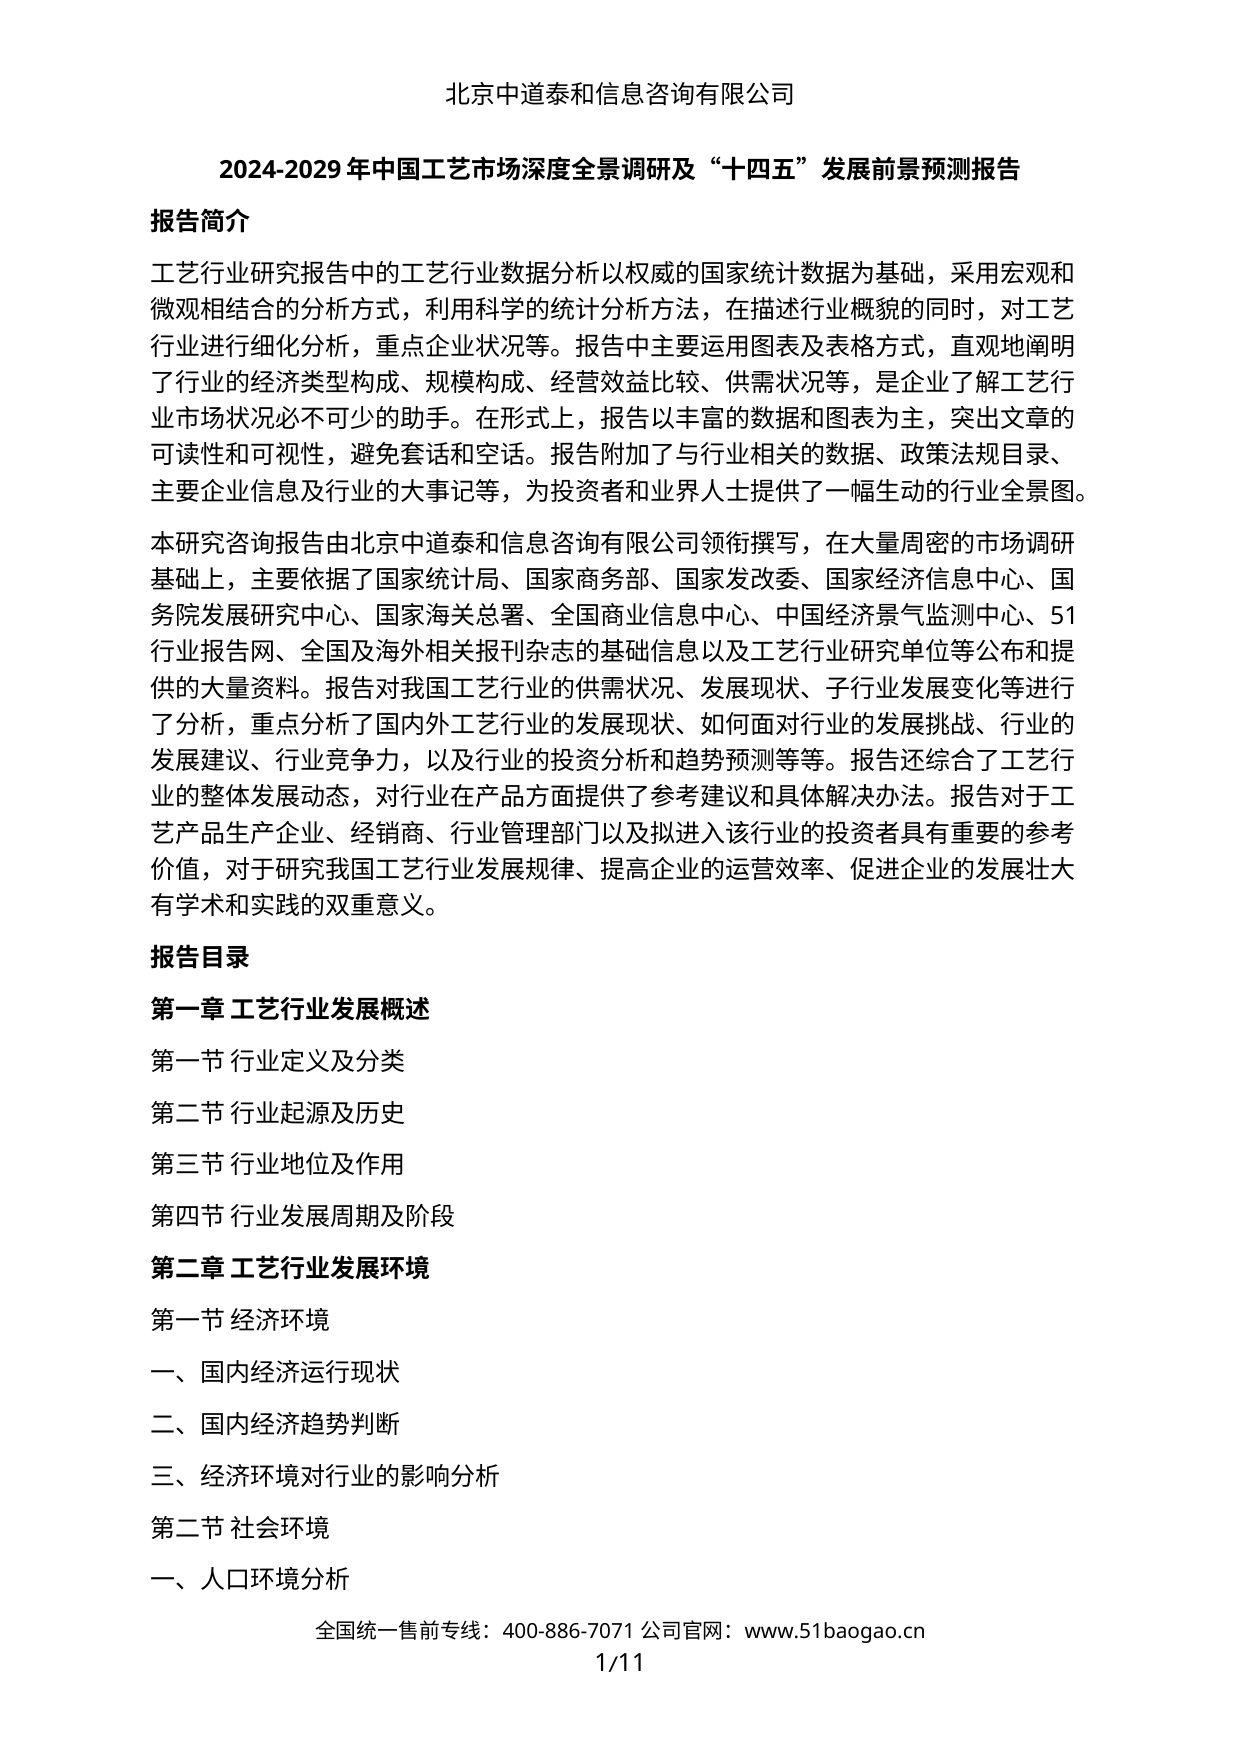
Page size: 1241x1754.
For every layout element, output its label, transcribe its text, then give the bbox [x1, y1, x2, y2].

text 二、国内经济趋势判断 [150, 1404, 1090, 1441]
text 一、国内经济运行现状 [150, 1352, 1090, 1389]
text 第三节 行业地位及作用 [150, 1145, 1090, 1181]
text 报告目录 [150, 937, 1090, 974]
text 第一节 行业定义及分类 [150, 1041, 1090, 1077]
text 第四节 行业发展周期及阶段 [150, 1197, 1090, 1233]
text 2024-2029年中国工艺市场深度全景调研及“十四五”发展前景预测报告 [150, 150, 1090, 186]
text 工艺行业研究报告中的工艺行业数据分析以权威的国家统计数据为基础，采用宏观和微观相结合的分析方式，利用科学的统计分析方法，在描述行业概貌的同时，对工艺行业进行细化分析，重点企业状况等。报告中主要运用图表及表格方式，直观地阐明了行业的经济类型构成、规模构成、经营效益比较、供需状况等，是企业了解工艺行业市场状况必不可少的助手。在形式上，报告以丰富的数据和图表为主，突出文章的可读性和可视性，避免套话和空话。报告附加了与行业相关的数据、政策法规目录、主要企业信息及行业的大事记等，为投资者和业界人士提供了一幅生动的行业全景图。 [150, 254, 1090, 507]
text 第二章 工艺行业发展环境 [150, 1249, 1090, 1285]
text 第一章 工艺行业发展概述 [150, 989, 1090, 1026]
text 第二节 社会环境 [150, 1508, 1090, 1544]
text 报告简介 [150, 202, 1090, 238]
text 第二节 行业起源及历史 [150, 1093, 1090, 1129]
text 一、人口环境分析 [150, 1560, 1090, 1596]
text 第一节 经济环境 [150, 1301, 1090, 1337]
text 本研究咨询报告由北京中道泰和信息咨询有限公司领衔撰写，在大量周密的市场调研基础上，主要依据了国家统计局、国家商务部、国家发改委、国家经济信息中心、国务院发展研究中心、国家海关总署、全国商业信息中心、中国经济景气监测中心、51行业报告网、全国及海外相关报刊杂志的基础信息以及工艺行业研究单位等公布和提供的大量资料。报告对我国工艺行业的供需状况、发展现状、子行业发展变化等进行了分析，重点分析了国内外工艺行业的发展现状、如何面对行业的发展挑战、行业的发展建议、行业竞争力，以及行业的投资分析和趋势预测等等。报告还综合了工艺行业的整体发展动态，对行业在产品方面提供了参考建议和具体解决办法。报告对于工艺产品生产企业、经销商、行业管理部门以及拟进入该行业的投资者具有重要的参考价值，对于研究我国工艺行业发展规律、提高企业的运营效率、促进企业的发展壮大有学术和实践的双重意义。 [150, 523, 1090, 922]
text 三、经济环境对行业的影响分析 [150, 1456, 1090, 1492]
